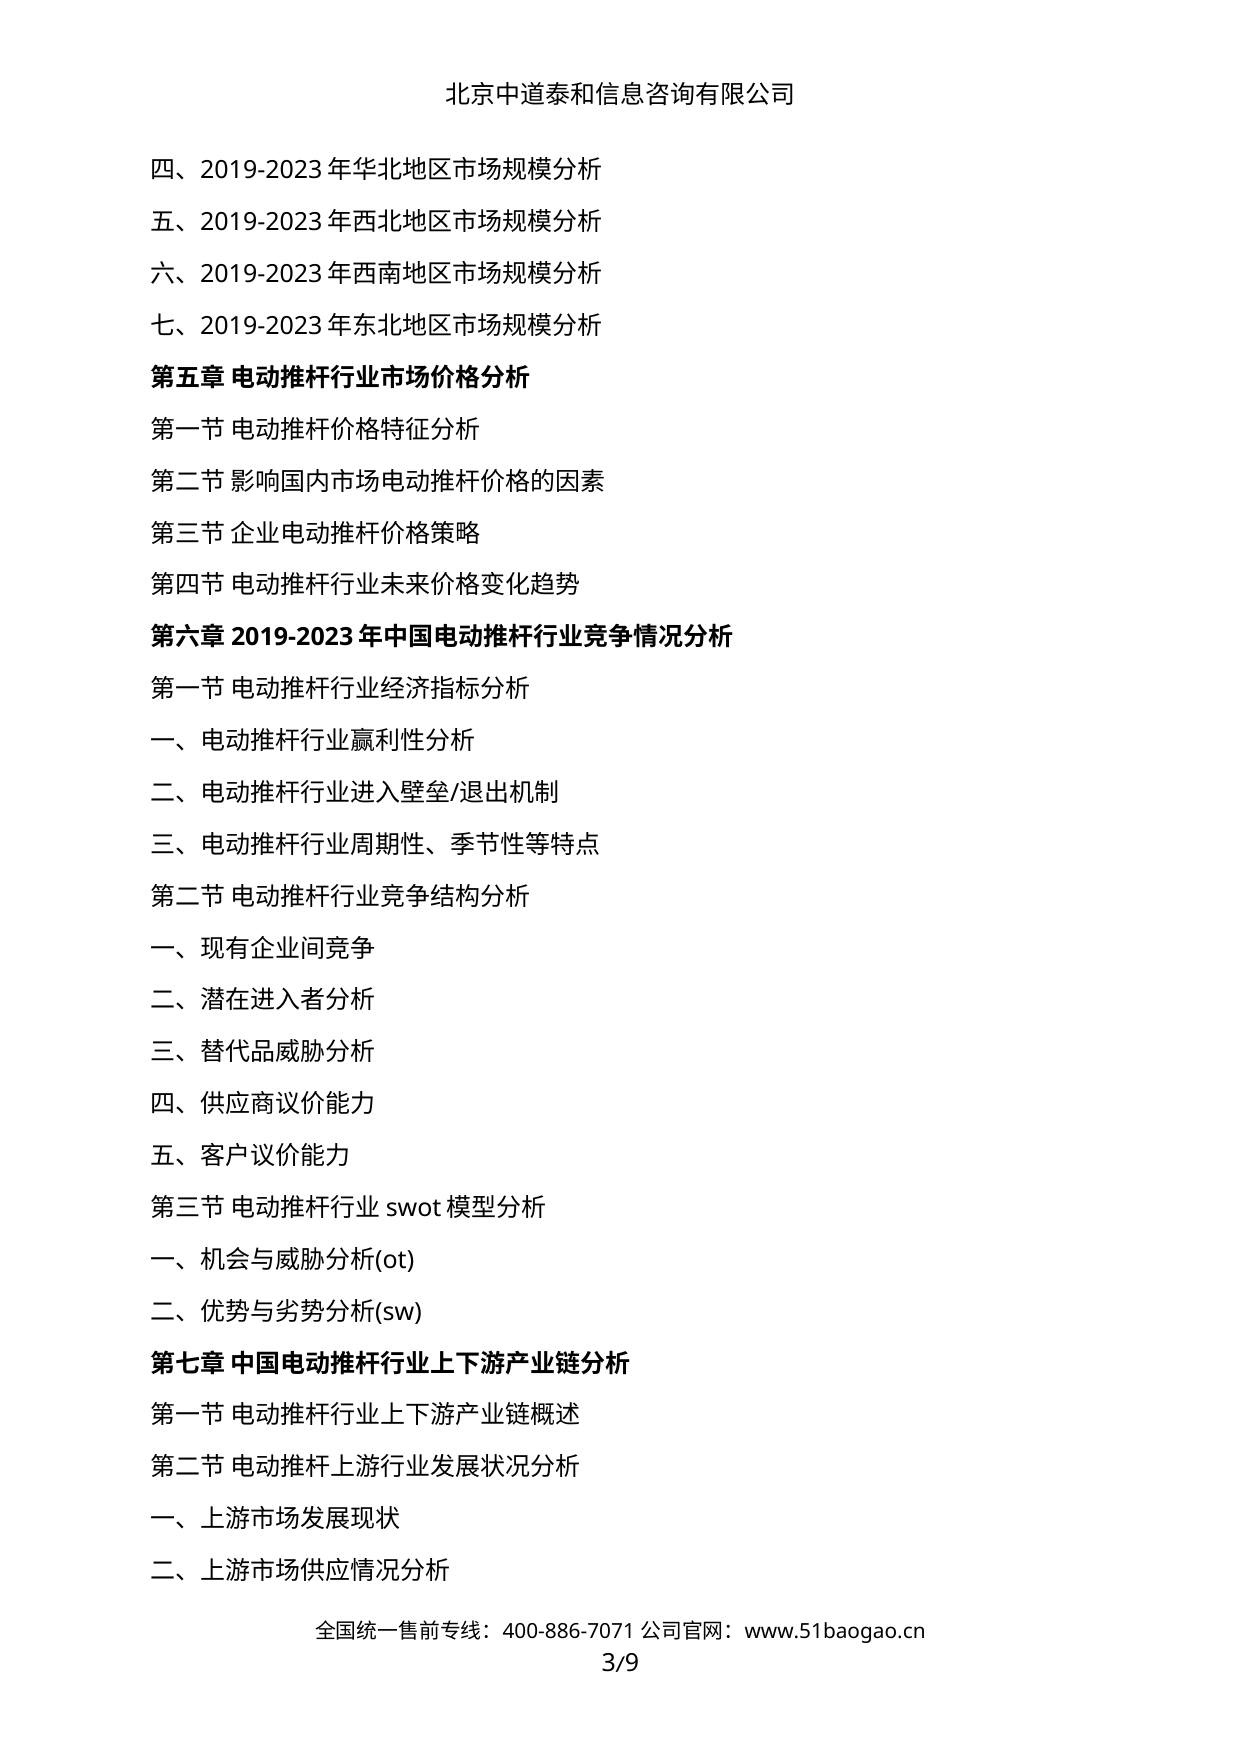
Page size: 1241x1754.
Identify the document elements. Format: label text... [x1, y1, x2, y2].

text 七、2019-2023年东北地区市场规模分析 [150, 306, 1090, 342]
text 一、上游市场发展现状 [150, 1499, 1090, 1535]
text 二、上游市场供应情况分析 [150, 1551, 1090, 1587]
text 四、2019-2023年华北地区市场规模分析 [150, 150, 1090, 186]
text 五、2019-2023年西北地区市场规模分析 [150, 202, 1090, 238]
text 第二节 电动推杆行业竞争结构分析 [150, 876, 1090, 912]
text 四、供应商议价能力 [150, 1084, 1090, 1120]
text 第四节 电动推杆行业未来价格变化趋势 [150, 565, 1090, 601]
text 三、替代品威胁分析 [150, 1032, 1090, 1068]
text 二、优势与劣势分析(sw) [150, 1291, 1090, 1327]
text 二、电动推杆行业进入壁垒/退出机制 [150, 772, 1090, 809]
text 五、客户议价能力 [150, 1136, 1090, 1172]
text 六、2019-2023年西南地区市场规模分析 [150, 254, 1090, 290]
text 第一节 电动推杆价格特征分析 [150, 409, 1090, 446]
text 第一节 电动推杆行业上下游产业链概述 [150, 1395, 1090, 1431]
text 第一节 电动推杆行业经济指标分析 [150, 669, 1090, 705]
text 第三节 电动推杆行业swot模型分析 [150, 1187, 1090, 1224]
text 第二节 电动推杆上游行业发展状况分析 [150, 1447, 1090, 1483]
text 一、电动推杆行业赢利性分析 [150, 721, 1090, 757]
text 二、潜在进入者分析 [150, 980, 1090, 1016]
text 一、机会与威胁分析(ot) [150, 1239, 1090, 1276]
text 第三节 企业电动推杆价格策略 [150, 513, 1090, 549]
text 第二节 影响国内市场电动推杆价格的因素 [150, 461, 1090, 497]
text 一、现有企业间竞争 [150, 928, 1090, 964]
text 第五章 电动推杆行业市场价格分析 [150, 357, 1090, 394]
text 三、电动推杆行业周期性、季节性等特点 [150, 824, 1090, 861]
text 第七章 中国电动推杆行业上下游产业链分析 [150, 1343, 1090, 1379]
text 第六章 2019-2023年中国电动推杆行业竞争情况分析 [150, 617, 1090, 653]
